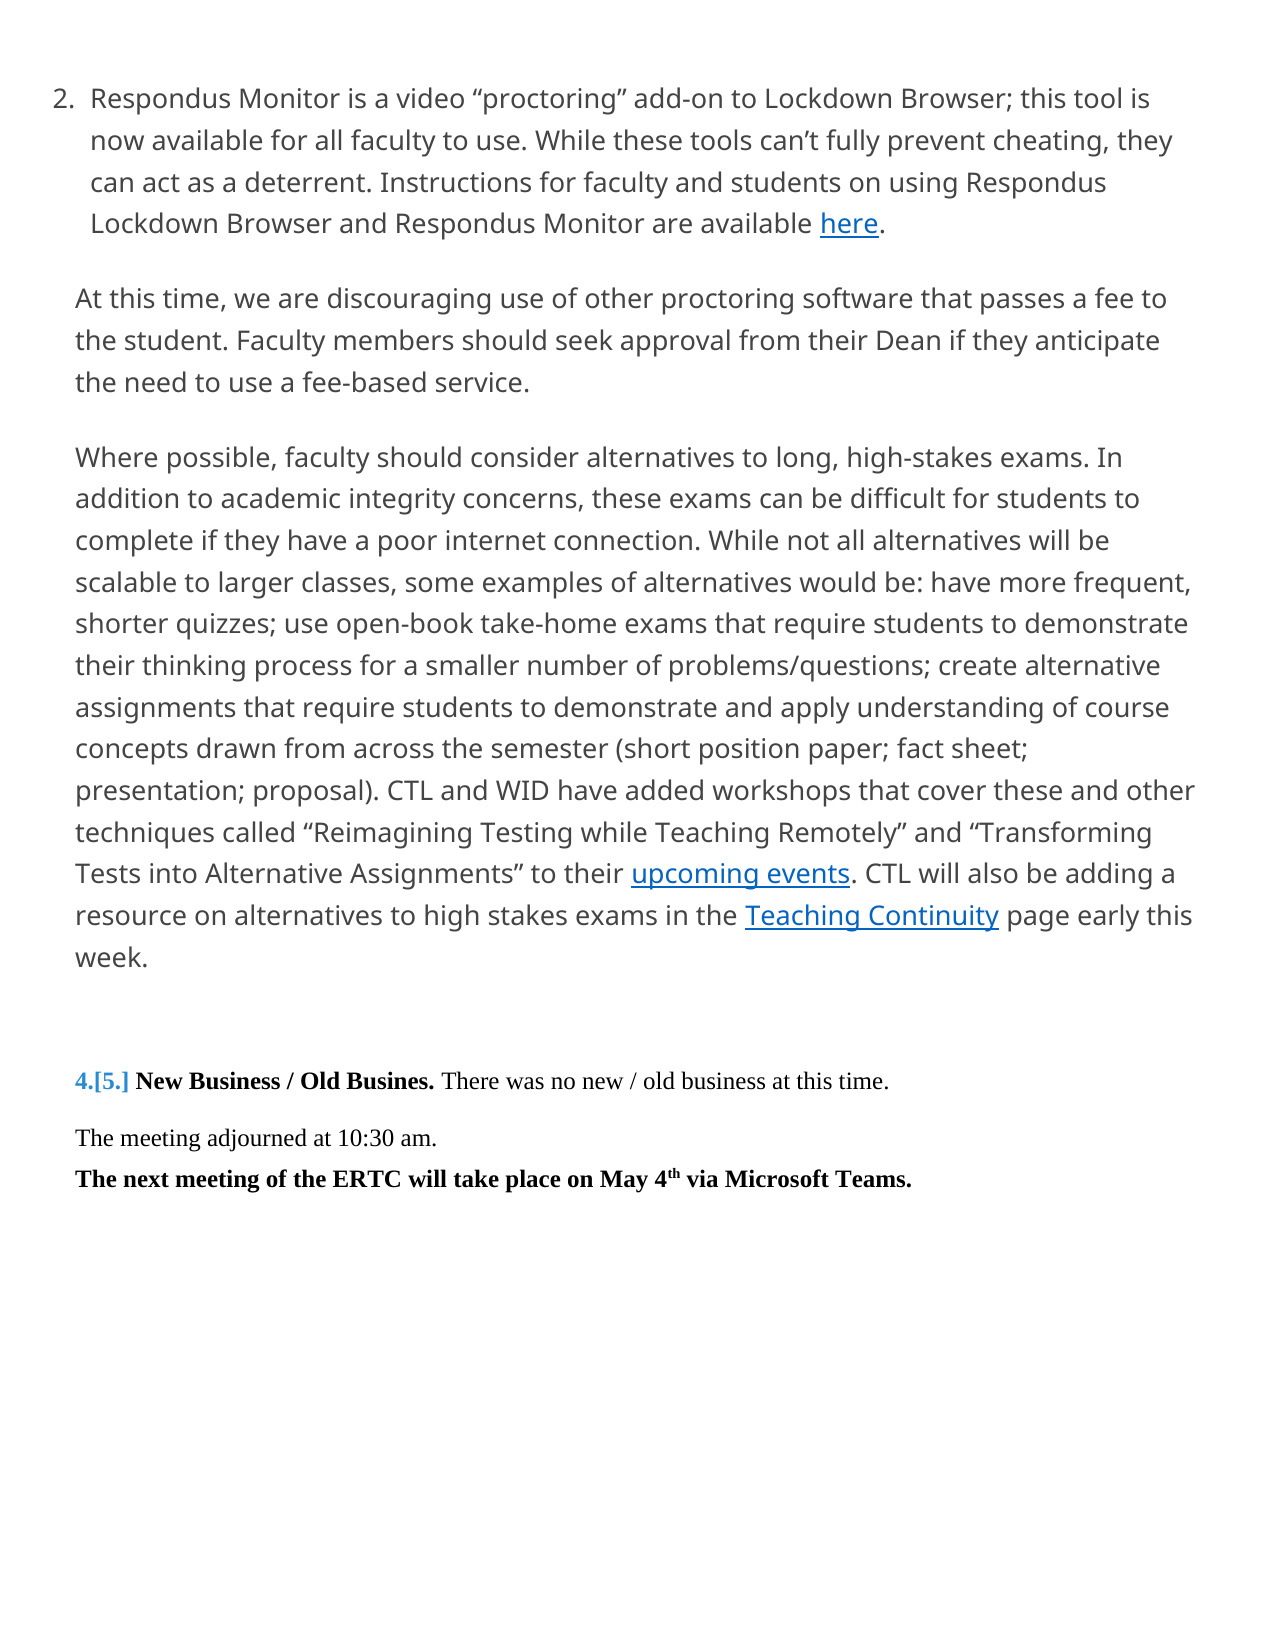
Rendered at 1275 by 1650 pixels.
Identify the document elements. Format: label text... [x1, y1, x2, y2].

text At this time, we are discouraging use of other proctoring software that passes a fee to the student. Faculty members should seek approval from their Dean if they anticipate the need to use a fee-based service. [75, 275, 1200, 400]
text The next meeting of the ERTC will take place on May 4th via Microsoft Teams. [75, 1164, 1275, 1193]
list Respondus Monitor is a video “proctoring” add-on to Lockdown Browser; this tool is now available for all faculty to use. While these tools can’t fully prevent cheating, they can act as a deterrent. Instructions for faculty and students on using Respondus Lockdown Browser and Respondus Monitor are available here. [52, 75, 1200, 242]
text The meeting adjourned at 10:30 am. [75, 1123, 1275, 1152]
text New Business / Old Busines. There was no new / old business at this time. [75, 1066, 1200, 1094]
text Where possible, faculty should consider alternatives to long, high-stakes exams. In addition to academic integrity concerns, these exams can be difficult for students to complete if they have a poor internet connection. While not all alternatives will be scalable to larger classes, some examples of alternatives would be: have more frequent, shorter quizzes; use open-book take-home exams that require students to demonstrate their thinking process for a smaller number of problems/questions; create alternative assignments that require students to demonstrate and apply understanding of course concepts drawn from across the semester (short position paper; fact sheet; presentation; proposal). CTL and WID have added workshops that cover these and other techniques called “Reimagining Testing while Teaching Remotely” and “Transforming Tests into Alternative Assignments” to their upcoming events. CTL will also be adding a resource on alternatives to high stakes exams in the Teaching Continuity page early this week. [75, 433, 1200, 975]
